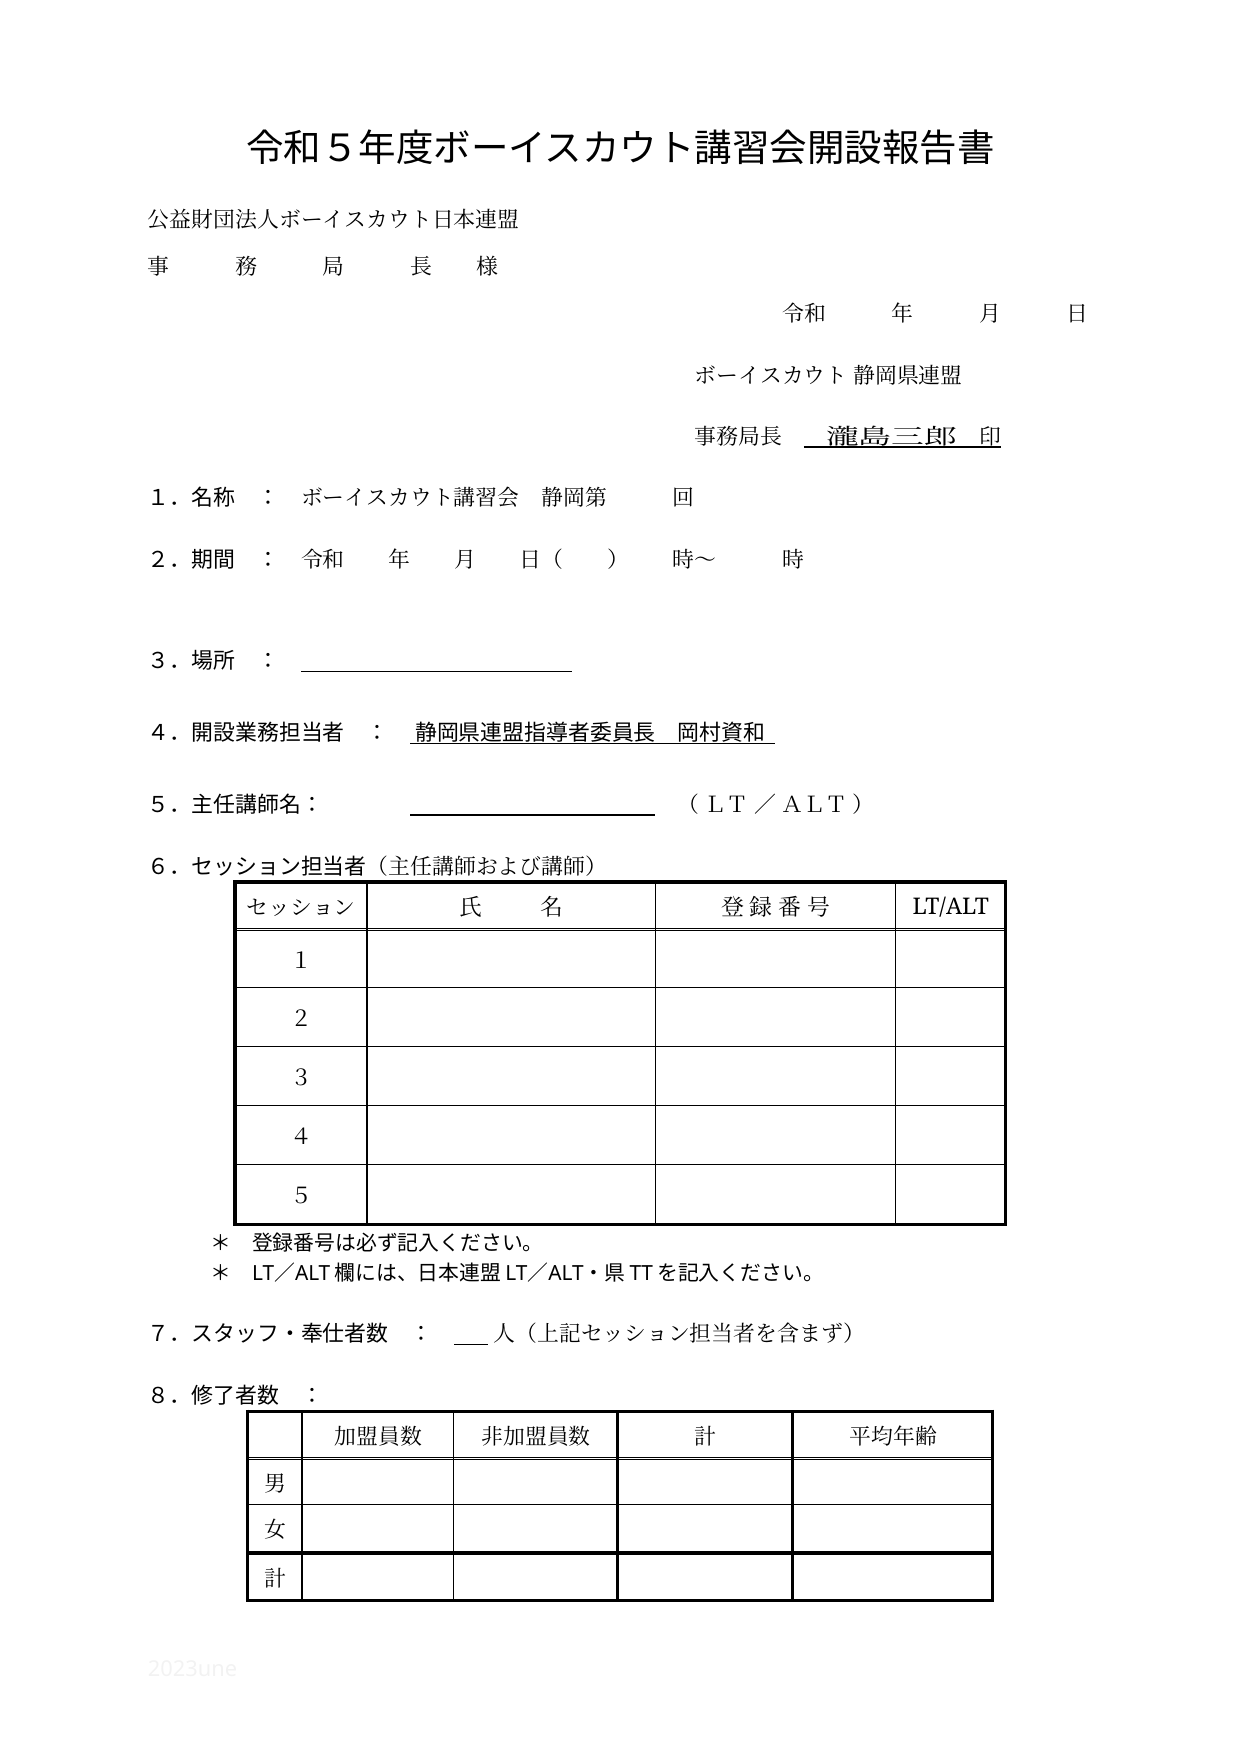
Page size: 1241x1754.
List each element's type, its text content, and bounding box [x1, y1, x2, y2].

text ２．期間 ： 令和 年 月 日（ ） 時～ 時 [148, 542, 1092, 573]
table_cell [656, 1047, 895, 1105]
table_cell [656, 988, 895, 1046]
table_cell 計 [249, 1555, 301, 1599]
table_cell ４ [237, 1106, 366, 1164]
table_cell [368, 988, 655, 1046]
table_header 加盟員数 [303, 1413, 453, 1457]
table_cell [303, 1460, 453, 1504]
table_cell ２ [237, 988, 366, 1046]
table_cell １ [237, 931, 366, 987]
table_cell ５ [237, 1165, 366, 1223]
table_cell [368, 1047, 655, 1105]
table_cell [303, 1555, 453, 1599]
text ４．開設業務担当者 ： 静岡県連盟指導者委員長 岡村資和 [148, 715, 1092, 747]
table_cell [454, 1505, 616, 1551]
table_cell [896, 988, 1004, 1046]
table_header 氏 名 [368, 884, 655, 928]
text ボーイスカウト 静岡県連盟 [148, 358, 1092, 389]
table_cell [794, 1505, 991, 1551]
table_cell [303, 1505, 453, 1551]
table_cell [896, 1106, 1004, 1164]
table_cell [656, 1165, 895, 1223]
text １．名称 ： ボーイスカウト講習会 静岡第 回 [148, 480, 1092, 512]
table_header セッション [237, 884, 366, 928]
text ＊ 登録番号は必ず記入ください。 [148, 1226, 1092, 1256]
table_cell [454, 1555, 616, 1599]
text ６．セッション担当者（主任講師および講師） [148, 849, 1092, 880]
text 令和５年度ボーイスカウト講習会開設報告書 [148, 118, 1092, 172]
text ８．修了者数 ： [148, 1378, 1092, 1409]
table_header 平均年齢 [794, 1413, 991, 1457]
table_cell [656, 1106, 895, 1164]
text ５．主任講師名： （ ＬＴ ／ ＡＬＴ ） [148, 787, 1092, 819]
text ＊ LT／ALT欄には、日本連盟LT／ALT・県TTを記入ください。 [148, 1256, 1092, 1287]
text 事 務 局 長 様 [148, 249, 1092, 281]
table_cell [619, 1555, 791, 1599]
table_cell [896, 931, 1004, 987]
table_cell 男 [249, 1460, 301, 1504]
table_header 計 [619, 1413, 791, 1457]
text 令和 年 月 日 [148, 297, 1092, 328]
table_cell [794, 1460, 991, 1504]
table_header 登 録 番 号 [656, 884, 895, 928]
table_cell [619, 1460, 791, 1504]
table_header [249, 1413, 301, 1457]
text 事務局長 瀧島三郎 印 [148, 419, 1092, 451]
table_cell ３ [237, 1047, 366, 1105]
table_cell [619, 1505, 791, 1551]
table_header LT/ALT [896, 884, 1004, 928]
table_cell [896, 1047, 1004, 1105]
table_cell [454, 1460, 616, 1504]
text 公益財団法人ボーイスカウト日本連盟 [148, 202, 1092, 234]
table_cell [368, 1106, 655, 1164]
text ７．スタッフ・奉仕者数 ： 人（上記セッション担当者を含まず） [148, 1316, 1092, 1348]
table_cell [794, 1555, 991, 1599]
table_cell [656, 931, 895, 987]
table_cell [368, 1165, 655, 1223]
text ３．場所 ： [148, 643, 1092, 675]
table_header 非加盟員数 [454, 1413, 616, 1457]
table_cell [896, 1165, 1004, 1223]
table_cell 女 [249, 1505, 301, 1551]
table_cell [368, 931, 655, 987]
